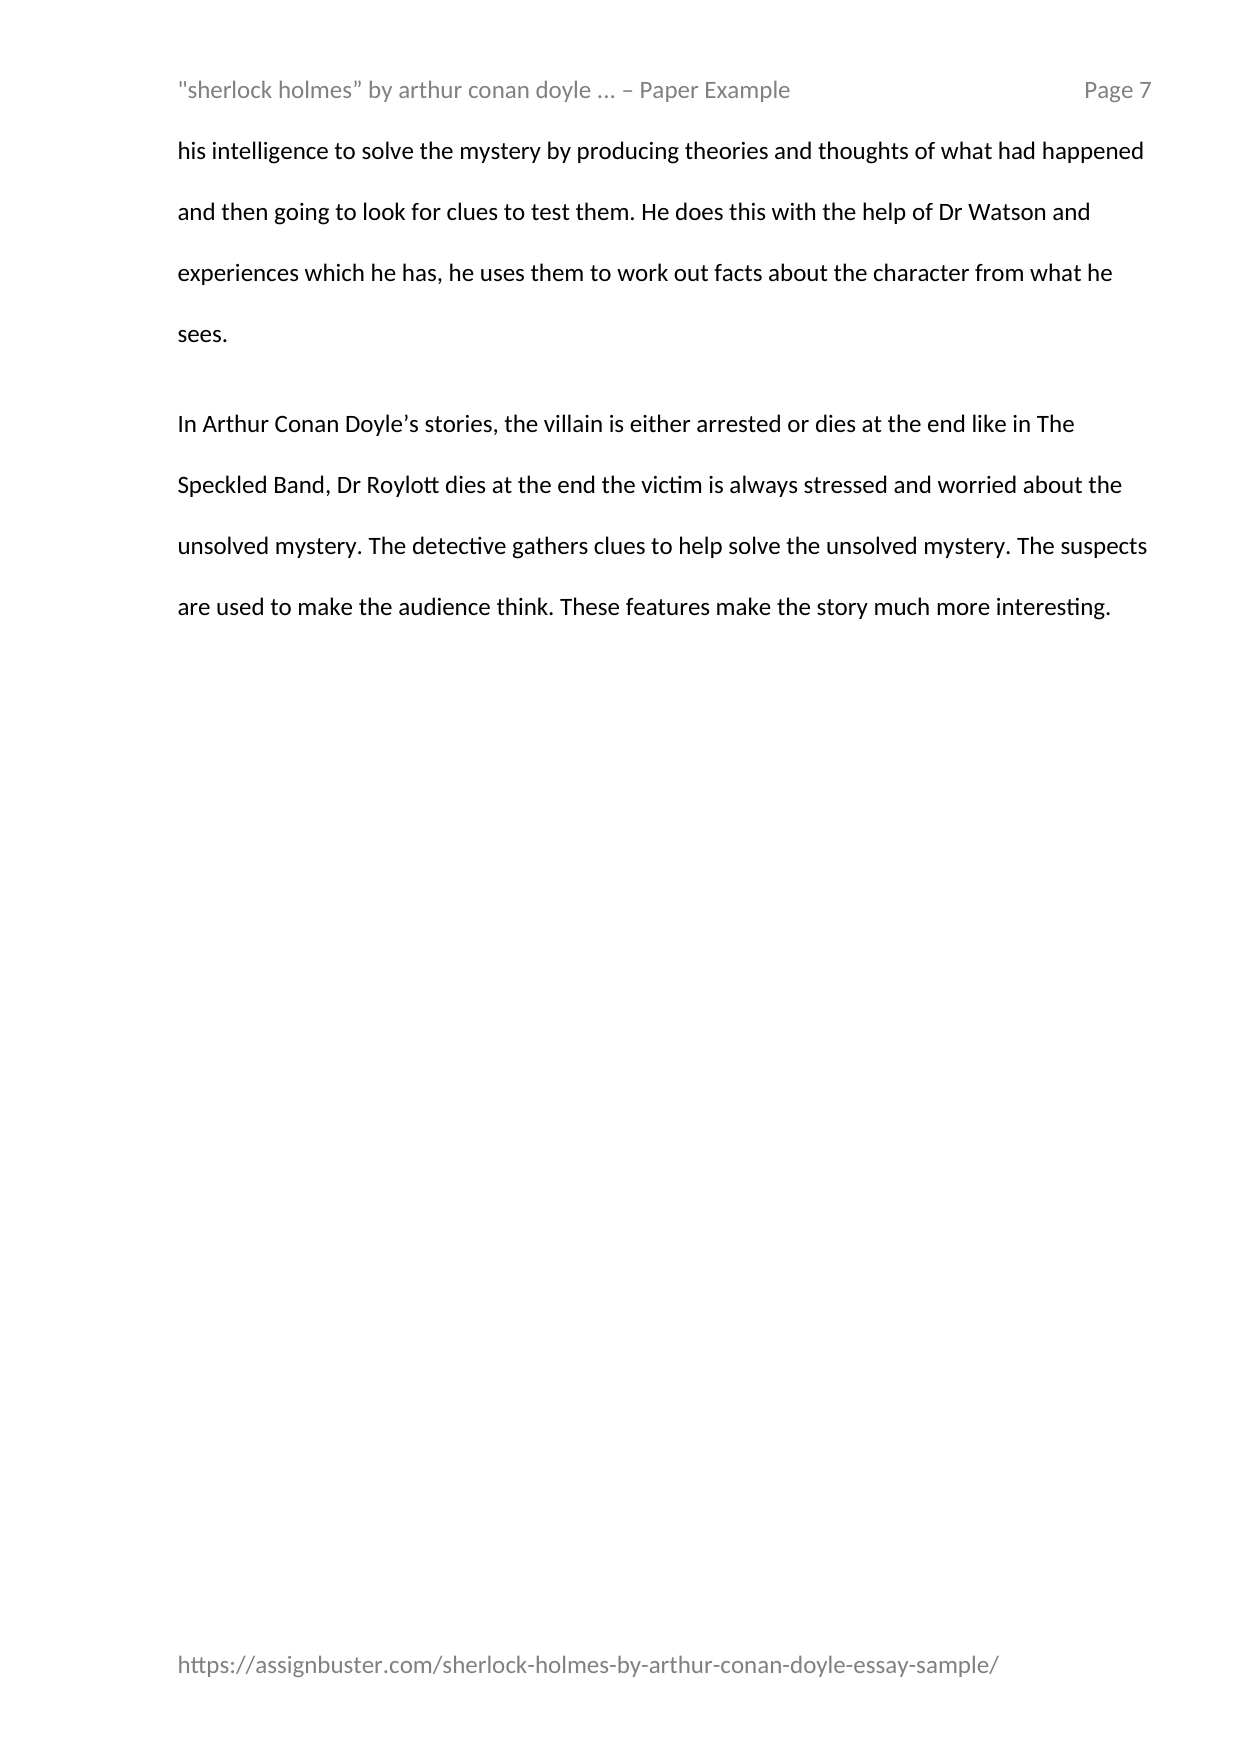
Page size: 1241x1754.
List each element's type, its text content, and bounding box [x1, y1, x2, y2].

text In Arthur Conan Doyle’s stories, the villain is either arrested or dies at the end like in The Speckled Band, Dr Roylott dies at the end the victim is always stressed and worried about the unsolved mystery. The detective gathers clues to help solve the unsolved mystery. The suspects are used to make the audience think. These features make the story much more interesting. [177, 408, 1152, 622]
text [177, 135, 1152, 348]
